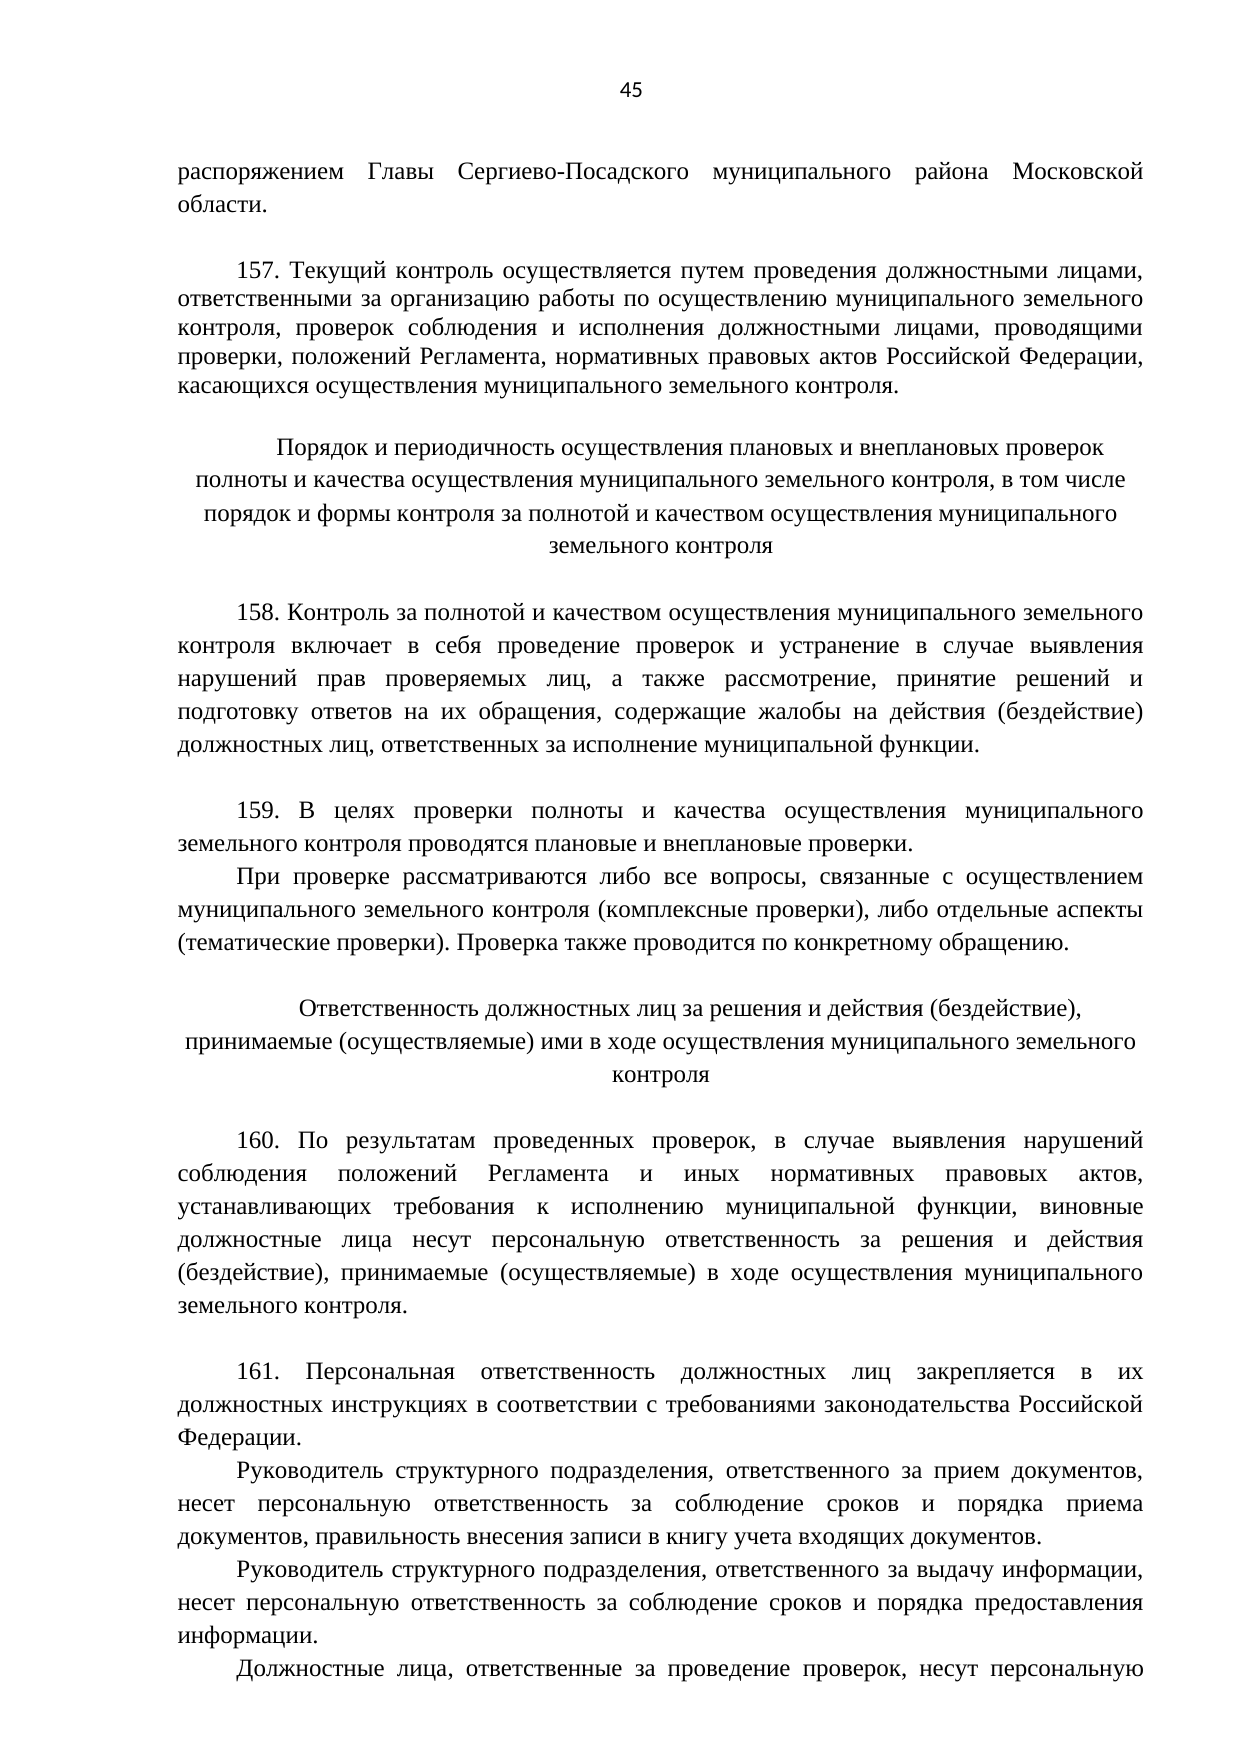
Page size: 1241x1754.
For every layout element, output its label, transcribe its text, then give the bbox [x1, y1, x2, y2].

text Порядок и периодичность осуществления плановых и внеплановых проверок полноты и качества осуществления муниципального земельного контроля, в том числе порядок и формы контроля за полнотой и качеством осуществления муниципального земельного контроля [177, 432, 1144, 559]
text Руководитель структурного подразделения, ответственного за выдачу информации, несет персональную ответственность за соблюдение сроков и порядка предоставления информации. [177, 1554, 1144, 1649]
text 159. В целях проверки полноты и качества осуществления муниципального земельного контроля проводятся плановые и внеплановые проверки. [177, 795, 1144, 857]
text 157. Текущий контроль осуществляется путем проведения должностными лицами, ответственными за организацию работы по осуществлению муниципального земельного контроля, проверок соблюдения и исполнения должностными лицами, проводящими проверки, положений Регламента, нормативных правовых актов Российской Федерации, касающихся осуществления муниципального земельного контроля. [177, 255, 1144, 398]
text Ответственность должностных лиц за решения и действия (бездействие), принимаемые (осуществляемые) ими в ходе осуществления муниципального земельного контроля [177, 993, 1144, 1088]
text При проверке рассматриваются либо все вопросы, связанные с осуществлением муниципального земельного контроля (комплексные проверки), либо отдельные аспекты (тематические проверки). Проверка также проводится по конкретному обращению. [177, 861, 1144, 956]
text Руководитель структурного подразделения, ответственного за прием документов, несет персональную ответственность за соблюдение сроков и порядка приема документов, правильность внесения записи в книгу учета входящих документов. [177, 1455, 1144, 1550]
text 161. Персональная ответственность должностных лиц закрепляется в их должностных инструкциях в соответствии с требованиями законодательства Российской Федерации. [177, 1356, 1144, 1451]
text 158. Контроль за полнотой и качеством осуществления муниципального земельного контроля включает в себя проведение проверок и устранение в случае выявления нарушений прав проверяемых лиц, а также рассмотрение, принятие решений и подготовку ответов на их обращения, содержащие жалобы на действия (бездействие) должностных лиц, ответственных за исполнение муниципальной функции. [177, 597, 1144, 757]
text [177, 1653, 1144, 1682]
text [177, 156, 1144, 217]
text 160. По результатам проведенных проверок, в случае выявления нарушений соблюдения положений Регламента и иных нормативных правовых актов, устанавливающих требования к исполнению муниципальной функции, виновные должностные лица несут персональную ответственность за решения и действия (бездействие), принимаемые (осуществляемые) в ходе осуществления муниципального земельного контроля. [177, 1125, 1144, 1319]
